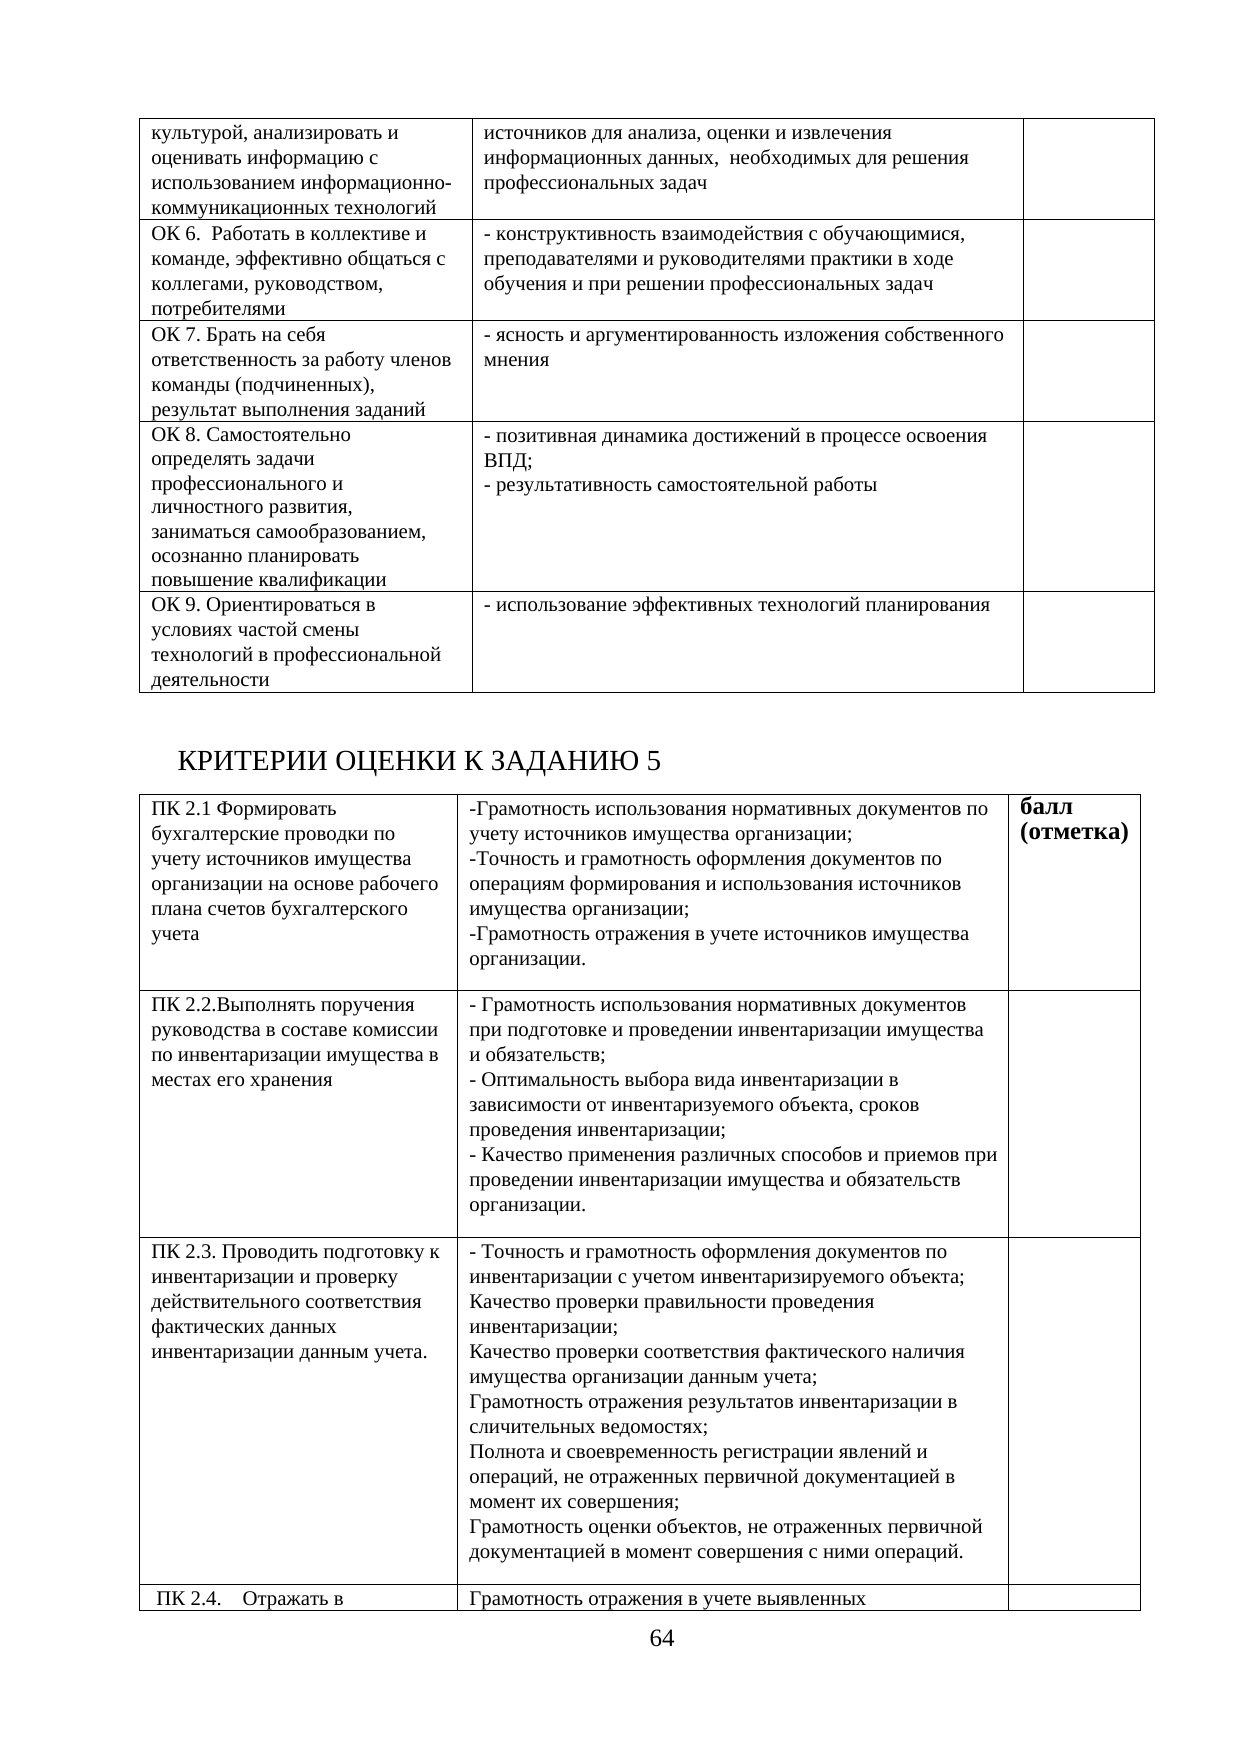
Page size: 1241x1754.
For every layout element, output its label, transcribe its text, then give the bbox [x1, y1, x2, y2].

table_cell - конструктивность взаимодействия с обучающимися, преподавателями и руководителями практики в ходе обучения и при решении профессиональных задач [473, 220, 1023, 320]
table_cell - использование эффективных технологий планирования [473, 592, 1023, 692]
table_cell [1009, 1238, 1140, 1584]
table_cell - Грамотность использования нормативных документов при подготовке и проведении инвентаризации имущества и обязательств; - Оптимальность выбора вида инвентаризации в зависимости от инвентаризуемого объекта, сроков проведения инвентаризации; - Качество применения различных способов и приемов при проведении инвентаризации имущества и обязательств организации. [458, 991, 1008, 1237]
text КРИТЕРИИ ОЦЕНКИ К ЗАДАНИЮ 5 [177, 743, 1146, 777]
table_cell - ясность и аргументированность изложения собственного мнения [473, 321, 1023, 421]
table_cell [1024, 119, 1154, 219]
table_cell ОК 8. Самостоятельно определять задачи профессионального и личностного развития, заниматься самообразованием, осознанно планировать повышение квалификации [140, 422, 472, 591]
table_cell - Точность и грамотность оформления документов по инвентаризации с учетом инвентаризируемого объекта; Качество проверки правильности проведения инвентаризации; Качество проверки соответствия фактического наличия имущества организации данным учета; Грамотность отражения результатов инвентаризации в сличительных ведомостях; Полнота и своевременность регистрации явлений и операций, не отраженных первичной документацией в момент их совершения; Грамотность оценки объектов, не отраженных первичной документацией в момент совершения с ними операций. [458, 1238, 1008, 1584]
table_cell - позитивная динамика достижений в процессе освоения ВПД; - результативность самостоятельной работы [473, 422, 1023, 591]
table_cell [473, 119, 1023, 219]
table_cell [1009, 991, 1140, 1237]
table_cell [1024, 220, 1154, 320]
table_header -Грамотность использования нормативных документов по учету источников имущества организации; -Точность и грамотность оформления документов по операциям формирования и использования источников имущества организации; -Грамотность отражения в учете источников имущества организации. [458, 795, 1008, 990]
table_cell ОК 6. Работать в коллективе и команде, эффективно общаться с коллегами, руководством, потребителями [140, 220, 472, 320]
table_cell ОК 7. Брать на себя ответственность за работу членов команды (подчиненных), результат выполнения заданий [140, 321, 472, 421]
table_cell [1009, 1585, 1140, 1610]
table_cell [1024, 422, 1154, 591]
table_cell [140, 1585, 457, 1610]
table_cell ОК 9. Ориентироваться в условиях частой смены технологий в профессиональной деятельности [140, 592, 472, 692]
table_cell ПК 2.2.Выполнять поручения руководства в составе комиссии по инвентаризации имущества в местах его хранения [140, 991, 457, 1237]
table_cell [458, 1585, 1008, 1610]
table_cell ПК 2.3. Проводить подготовку к инвентаризации и проверку действительного соответствия фактических данных инвентаризации данным учета. [140, 1238, 457, 1584]
table_cell [1024, 592, 1154, 692]
table_header балл (отметка) [1009, 795, 1140, 990]
table_header ПК 2.1 Формировать бухгалтерские проводки по учету источников имущества организации на основе рабочего плана счетов бухгалтерского учета [140, 795, 457, 990]
table_cell [1024, 321, 1154, 421]
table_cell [140, 119, 472, 219]
